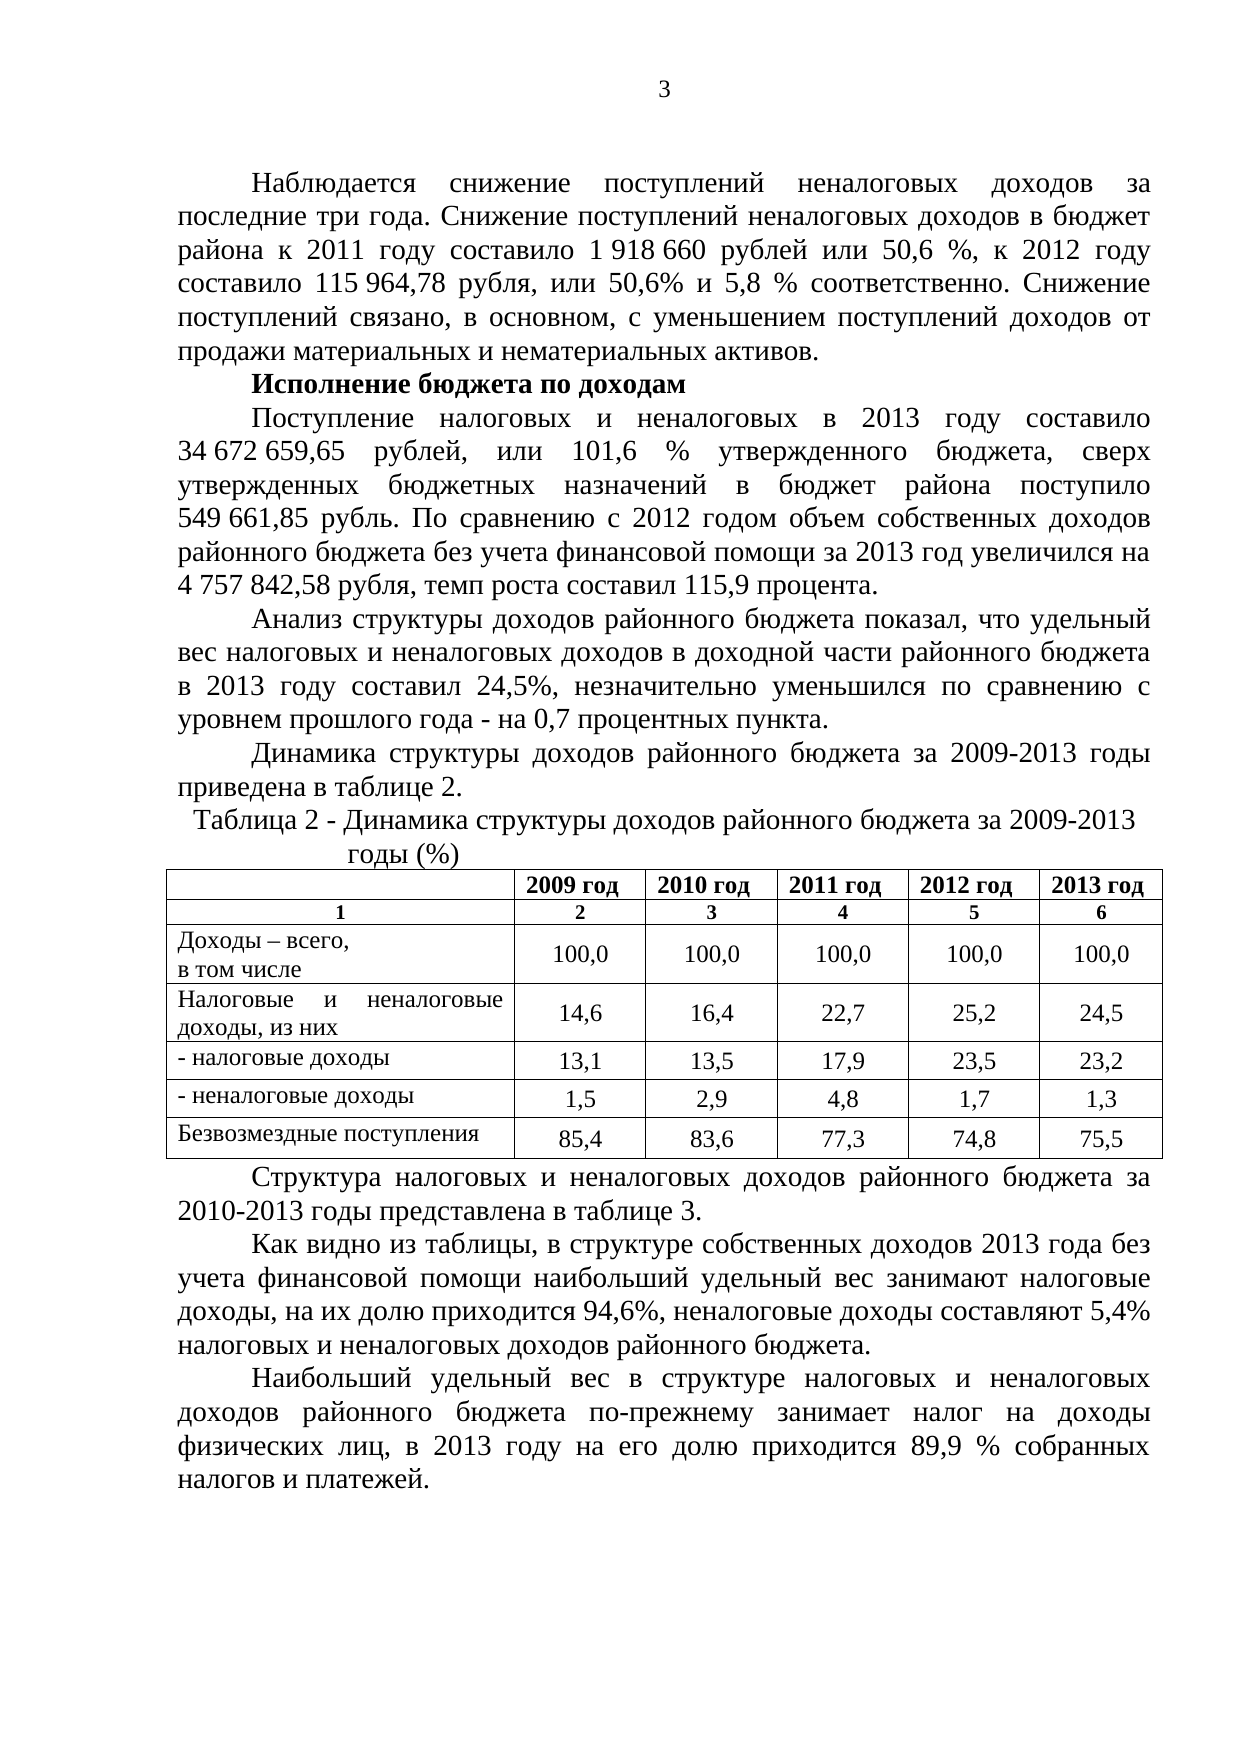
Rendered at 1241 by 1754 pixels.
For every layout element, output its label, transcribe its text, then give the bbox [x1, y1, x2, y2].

table_cell 100,0 [515, 925, 645, 983]
table_cell 25,2 [909, 984, 1039, 1041]
table_cell 85,4 [515, 1118, 645, 1158]
table_cell 4,8 [778, 1080, 908, 1117]
table_cell Доходы – всего, в том числе [167, 925, 514, 983]
text Структура налоговых и неналоговых доходов районного бюджета за 2010-2013 годы представлена в таблице 3. [177, 1159, 1152, 1226]
table_header 2009 год [515, 870, 645, 899]
table_cell - неналоговые доходы [167, 1080, 514, 1117]
table_cell 100,0 [1040, 925, 1162, 983]
table_cell 74,8 [909, 1118, 1039, 1158]
table_cell 100,0 [778, 925, 908, 983]
table_header 2010 год [646, 870, 777, 899]
text Поступление налоговых и неналоговых в 2013 году составило 34 672 659,65 рублей, или 101,6 % утвержденного бюджета, сверх утвержденных бюджетных назначений в бюджет района поступило 549 661,85 рубль. По сравнению с 2012 годом объем собственных доходов районного бюджета без учета финансовой помощи за 2013 год увеличился на 4 757 842,58 рубля, темп роста составил 115,9 процента. [177, 400, 1152, 601]
text Наибольший удельный вес в структуре налоговых и неналоговых доходов районного бюджета по-прежнему занимает налог на доходы физических лиц, в 2013 году на его долю приходится 89,9 % собранных налогов и платежей. [177, 1361, 1152, 1495]
table_cell 5 [909, 900, 1039, 924]
table_cell 1,3 [1040, 1080, 1162, 1117]
table_cell 100,0 [909, 925, 1039, 983]
text годы (%) [177, 836, 1152, 869]
table_cell 6 [1040, 900, 1162, 924]
table_cell 23,5 [909, 1042, 1039, 1079]
table_cell 4 [778, 900, 908, 924]
table_cell 75,5 [1040, 1118, 1162, 1158]
text Динамика структуры доходов районного бюджета за 2009-2013 годы приведена в таблице 2. [177, 735, 1152, 802]
text Наблюдается снижение поступлений неналоговых доходов за последние три года. Снижение поступлений неналоговых доходов в бюджет района к 2011 году составило 1 918 660 рублей или 50,6 %, к 2012 году составило 115 964,78 рубля, или 50,6% и 5,8 % соответственно. Снижение поступлений связано, в основном, с уменьшением поступлений доходов от продажи материальных и нематериальных активов. [177, 165, 1152, 366]
table_cell - налоговые доходы [167, 1042, 514, 1079]
text Таблица 2 - Динамика структуры доходов районного бюджета за 2009-2013 [177, 802, 1152, 836]
table_cell 1,7 [909, 1080, 1039, 1117]
table_header 2012 год [909, 870, 1039, 899]
table_cell 16,4 [646, 984, 777, 1041]
text Исполнение бюджета по доходам [177, 366, 1152, 400]
table_cell 100,0 [646, 925, 777, 983]
table_cell 13,1 [515, 1042, 645, 1079]
table_cell 83,6 [646, 1118, 777, 1158]
table_cell 77,3 [778, 1118, 908, 1158]
table_cell 2,9 [646, 1080, 777, 1117]
text Как видно из таблицы, в структуре собственных доходов 2013 года без учета финансовой помощи наибольший удельный вес занимают налоговые доходы, на их долю приходится 94,6%, неналоговые доходы составляют 5,4% налоговых и неналоговых доходов районного бюджета. [177, 1226, 1152, 1361]
table_cell 3 [646, 900, 777, 924]
table_cell Налоговые и неналоговые доходы, из них [167, 984, 514, 1041]
table_cell 13,5 [646, 1042, 777, 1079]
table_header [167, 870, 514, 899]
table_cell 14,6 [515, 984, 645, 1041]
table_cell 17,9 [778, 1042, 908, 1079]
table_cell 1,5 [515, 1080, 645, 1117]
table_cell 2 [515, 900, 645, 924]
table_cell 1 [167, 900, 514, 924]
table_cell Безвозмездные поступления [167, 1118, 514, 1158]
table_cell 24,5 [1040, 984, 1162, 1041]
table_header 2011 год [778, 870, 908, 899]
table_cell 23,2 [1040, 1042, 1162, 1079]
table_header 2013 год [1040, 870, 1162, 899]
table_cell 22,7 [778, 984, 908, 1041]
text Анализ структуры доходов районного бюджета показал, что удельный вес налоговых и неналоговых доходов в доходной части районного бюджета в 2013 году составил 24,5%, незначительно уменьшился по сравнению с уровнем прошлого года - на 0,7 процентных пункта. [177, 601, 1152, 735]
